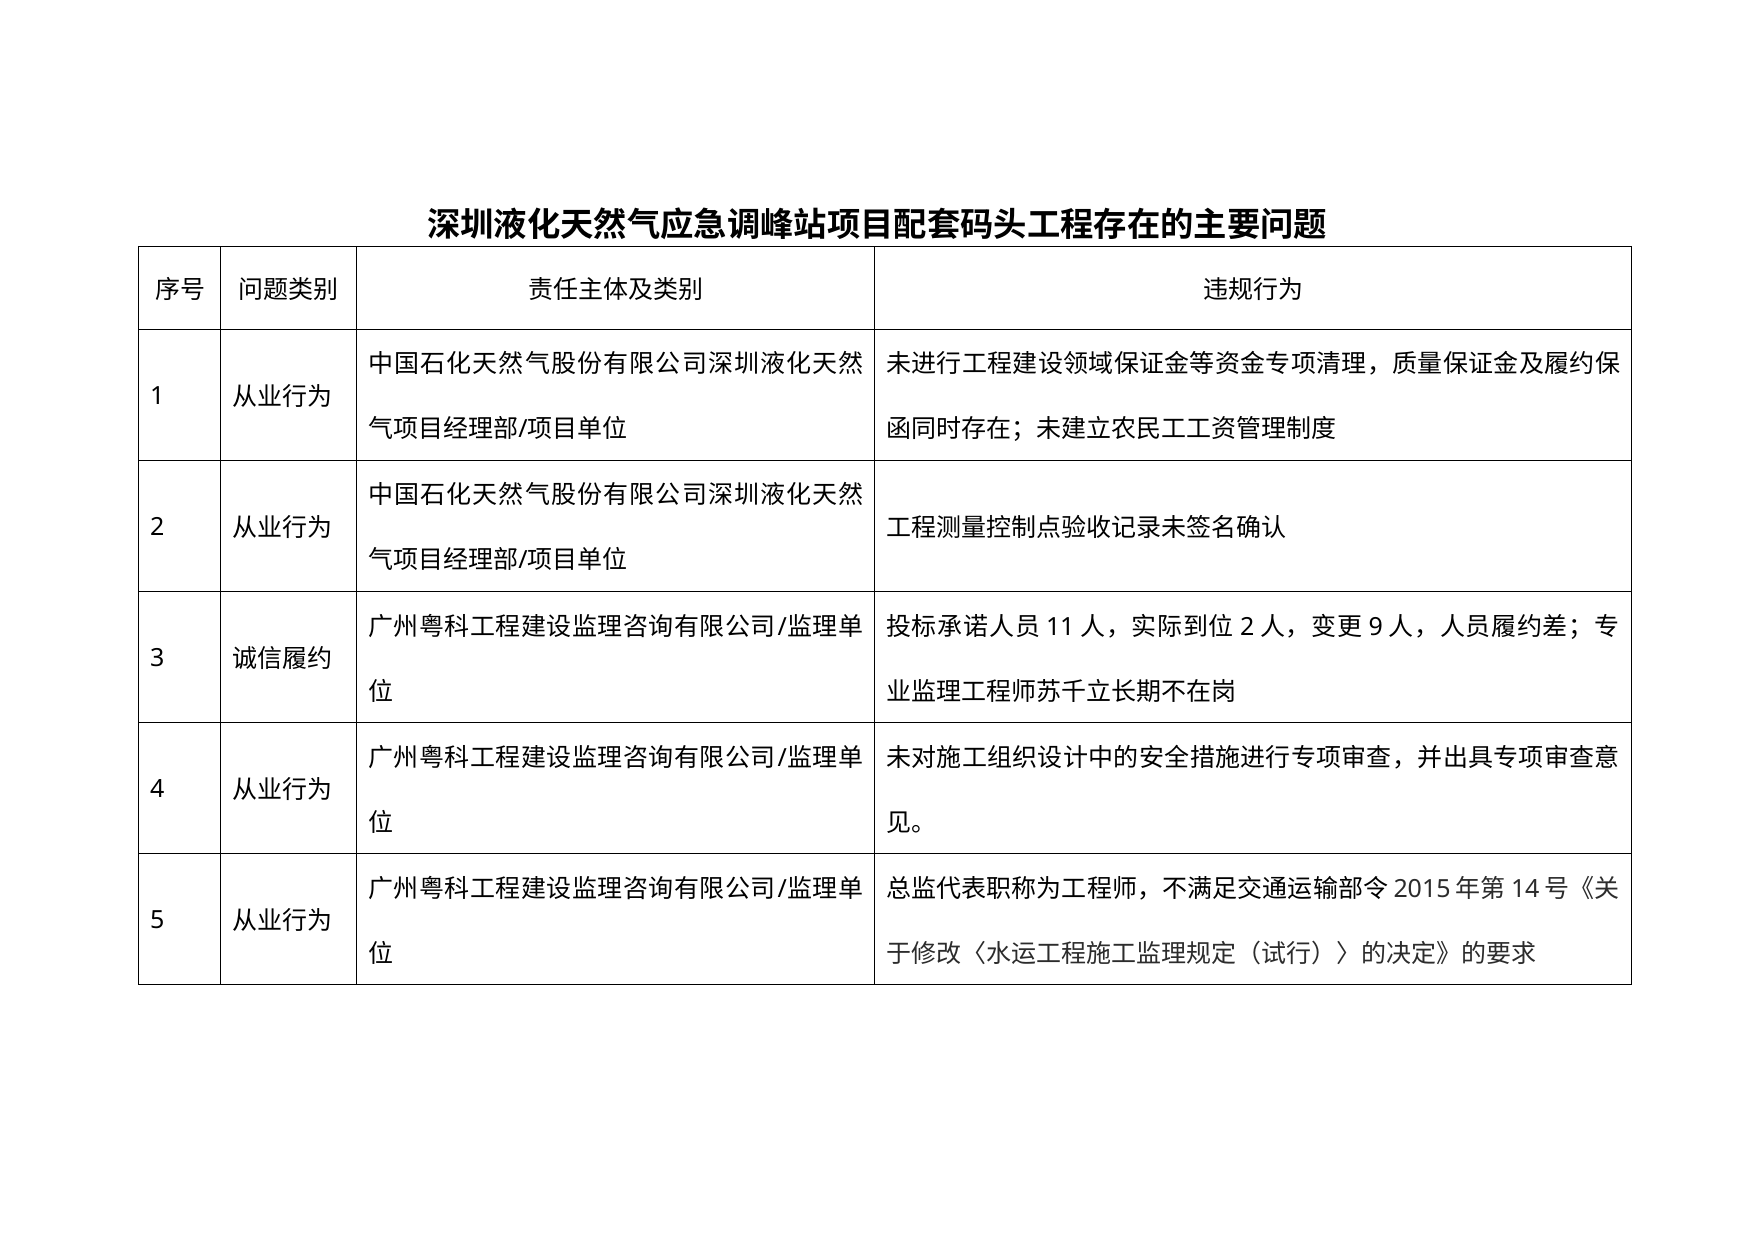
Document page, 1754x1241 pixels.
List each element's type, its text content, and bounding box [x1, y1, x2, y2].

table_cell 1 [139, 330, 220, 459]
table_cell 从业行为 [221, 461, 356, 591]
table_cell 从业行为 [221, 330, 356, 459]
text 深圳液化天然气应急调峰站项目配套码头工程存在的主要问题 [150, 198, 1604, 246]
table_cell 3 [139, 592, 220, 722]
table_header 问题类别 [221, 247, 356, 328]
table_cell 中国石化天然气股份有限公司深圳液化天然气项目经理部/项目单位 [357, 330, 874, 459]
table_cell 诚信履约 [221, 592, 356, 722]
table_cell 从业行为 [221, 854, 356, 984]
table_cell 4 [139, 723, 220, 853]
table_cell 广州粤科工程建设监理咨询有限公司/监理单位 [357, 723, 874, 853]
table_cell 投标承诺人员11人，实际到位2人，变更9人，人员履约差；专业监理工程师苏千立长期不在岗 [875, 592, 1631, 722]
table_cell 5 [139, 854, 220, 984]
table_cell 广州粤科工程建设监理咨询有限公司/监理单位 [357, 592, 874, 722]
table_cell 从业行为 [221, 723, 356, 853]
table_cell 总监代表职称为工程师，不满足交通运输部令2015年第14号《关于修改〈水运工程施工监理规定（试行）〉的决定》的要求 [875, 854, 1631, 984]
table_cell 中国石化天然气股份有限公司深圳液化天然气项目经理部/项目单位 [357, 461, 874, 591]
table_cell 未进行工程建设领域保证金等资金专项清理，质量保证金及履约保函同时存在；未建立农民工工资管理制度 [875, 330, 1631, 459]
table_cell 2 [139, 461, 220, 591]
table_cell 工程测量控制点验收记录未签名确认 [875, 461, 1631, 591]
table_header 序号 [139, 247, 220, 328]
table_header 违规行为 [875, 247, 1631, 328]
table_header 责任主体及类别 [357, 247, 874, 328]
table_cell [357, 854, 874, 984]
table_cell 未对施工组织设计中的安全措施进行专项审查，并出具专项审查意见。 [875, 723, 1631, 853]
